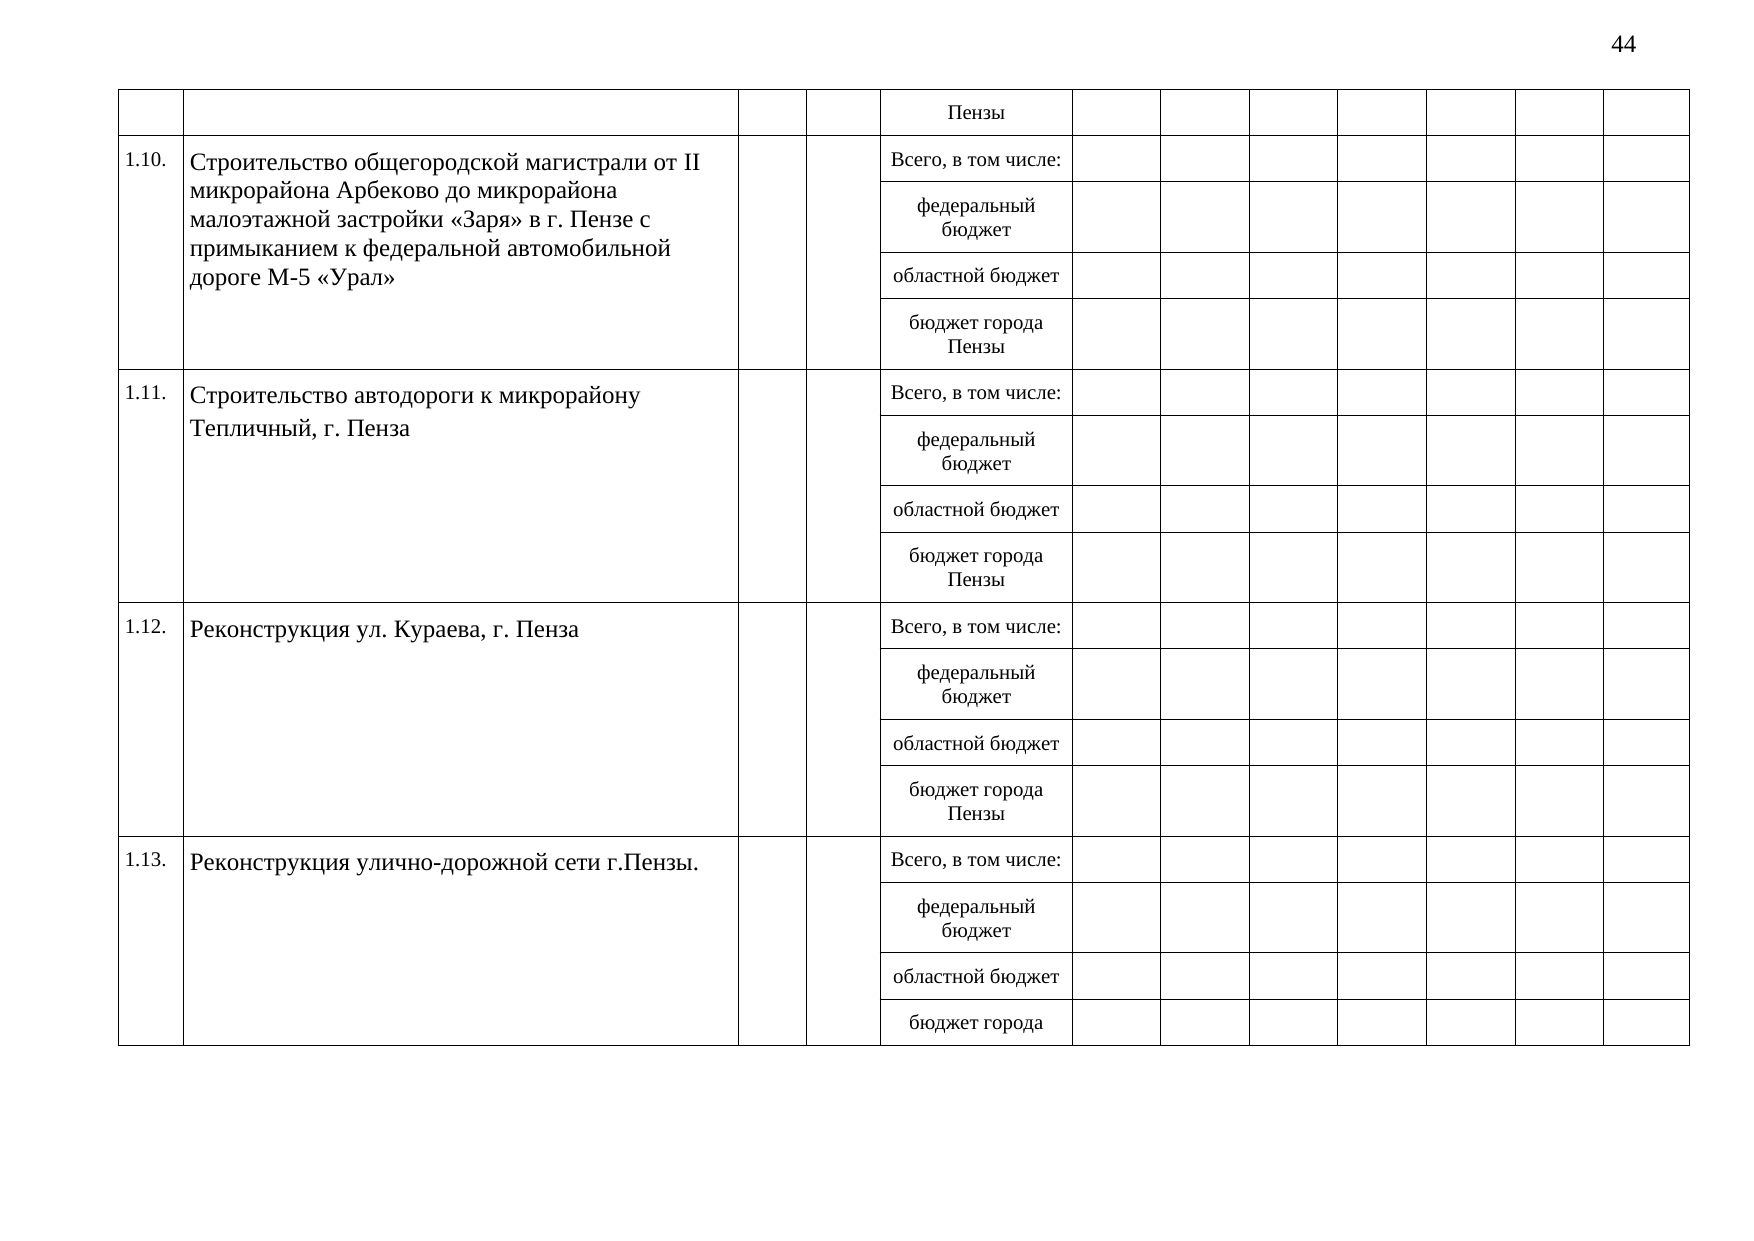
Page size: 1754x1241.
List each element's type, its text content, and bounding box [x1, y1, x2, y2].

table_cell [1427, 299, 1515, 368]
table_cell [1250, 533, 1337, 602]
table_cell [807, 136, 880, 368]
table_cell [1427, 136, 1515, 181]
table_cell [1516, 416, 1603, 485]
table_cell [1516, 603, 1603, 648]
table_cell [1427, 953, 1515, 999]
table_cell [1516, 299, 1603, 368]
table_cell бюджет города Пензы [881, 766, 1072, 836]
table_cell Всего, в том числе: [881, 370, 1072, 415]
table_cell [1338, 766, 1426, 836]
table_cell [1161, 603, 1249, 648]
table_cell [1338, 182, 1426, 252]
table_cell [1516, 649, 1603, 719]
table_cell [1338, 90, 1426, 135]
table_cell [1516, 953, 1603, 999]
table_cell бюджет города Пензы [881, 299, 1072, 368]
table_cell федеральный бюджет [881, 416, 1072, 485]
table_cell [1516, 1000, 1603, 1045]
table_cell федеральный бюджет [881, 883, 1072, 952]
table_cell [807, 837, 880, 1045]
table_cell [1161, 533, 1249, 602]
table_cell [1250, 182, 1337, 252]
table_cell [1516, 883, 1603, 952]
table_cell [1250, 90, 1337, 135]
table_cell [1427, 182, 1515, 252]
table_cell [1604, 533, 1689, 602]
table_cell 1.12. [119, 603, 183, 836]
table_cell [1073, 649, 1160, 719]
table_cell [739, 136, 806, 368]
table_cell [1073, 182, 1160, 252]
table_cell [1604, 253, 1689, 298]
table_cell [1250, 136, 1337, 181]
table_cell [1338, 136, 1426, 181]
table_cell Строительство общегородской магистрали от II микрорайона Арбеково до микрорайона малоэтажной застройки «Заря» в г. Пензе с примыканием к федеральной автомобильной дороге М-5 «Урал» [184, 136, 738, 368]
table_cell [1604, 1000, 1689, 1045]
table_cell [1516, 370, 1603, 415]
table_cell [1427, 253, 1515, 298]
table_cell Строительство автодороги к микрорайону Тепличный, г. Пенза [184, 370, 738, 602]
table_cell [1161, 953, 1249, 999]
table_cell [1250, 253, 1337, 298]
table_cell [1427, 649, 1515, 719]
table_cell [1073, 883, 1160, 952]
table_cell [1073, 766, 1160, 836]
table_cell [1161, 299, 1249, 368]
table_cell областной бюджет [881, 953, 1072, 999]
table_cell бюджет города Пензы [881, 90, 1072, 135]
table_cell бюджет города Пензы [881, 533, 1072, 602]
table_cell [1250, 416, 1337, 485]
table_cell Всего, в том числе: [881, 603, 1072, 648]
table_cell [1427, 1000, 1515, 1045]
table_cell Реконструкция улично-дорожной сети г.Пензы. [184, 837, 738, 1045]
table_cell [1073, 953, 1160, 999]
table_cell [1073, 136, 1160, 181]
table_cell [1161, 837, 1249, 882]
table_cell [1604, 90, 1689, 135]
table_cell [1427, 486, 1515, 532]
table_cell [1161, 649, 1249, 719]
table_cell [1516, 486, 1603, 532]
table_cell [1604, 837, 1689, 882]
table_cell [1427, 883, 1515, 952]
table_cell [1427, 416, 1515, 485]
table_cell [1338, 953, 1426, 999]
table_cell [1516, 533, 1603, 602]
table_cell [1338, 883, 1426, 952]
table_cell [1073, 253, 1160, 298]
table_cell [1250, 370, 1337, 415]
table_cell [1516, 766, 1603, 836]
table_cell [1604, 649, 1689, 719]
table_cell [1161, 486, 1249, 532]
table_cell [1161, 1000, 1249, 1045]
table_cell [739, 370, 806, 602]
table_cell федеральный бюджет [881, 649, 1072, 719]
table_cell [807, 370, 880, 602]
table_cell областной бюджет [881, 720, 1072, 765]
table_cell Всего, в том числе: [881, 837, 1072, 882]
table_cell [1516, 90, 1603, 135]
table_cell Реконструкция ул. Кураева, г. Пенза [184, 603, 738, 836]
table_cell [1250, 299, 1337, 368]
table_cell [1427, 766, 1515, 836]
table_cell [1161, 90, 1249, 135]
table_cell [807, 603, 880, 836]
table_cell [1073, 1000, 1160, 1045]
table_cell [1604, 370, 1689, 415]
table_cell [1516, 136, 1603, 181]
table_cell [1073, 370, 1160, 415]
table_cell бюджет города Пензы [881, 1000, 1072, 1045]
table_cell [1250, 953, 1337, 999]
table_cell [1073, 720, 1160, 765]
table_cell [739, 837, 806, 1045]
table_cell [1161, 883, 1249, 952]
table_cell [1516, 253, 1603, 298]
table_cell областной бюджет [881, 486, 1072, 532]
table_cell [1338, 486, 1426, 532]
table_cell [1161, 416, 1249, 485]
table_cell [1161, 720, 1249, 765]
table_cell [1250, 649, 1337, 719]
table_cell [1516, 182, 1603, 252]
table_cell 1.13. [119, 837, 183, 1045]
table_cell [1604, 883, 1689, 952]
table_cell [1073, 486, 1160, 532]
table_cell [1338, 370, 1426, 415]
table_cell 1.11. [119, 370, 183, 602]
table_cell [1604, 720, 1689, 765]
table_cell [1250, 883, 1337, 952]
table_cell [1338, 299, 1426, 368]
table_cell [1604, 766, 1689, 836]
table_cell [1604, 953, 1689, 999]
table_cell [1161, 182, 1249, 252]
table_cell [1161, 370, 1249, 415]
table_cell [1604, 136, 1689, 181]
table_cell [1073, 603, 1160, 648]
table_cell [1073, 533, 1160, 602]
table_cell [1604, 182, 1689, 252]
table_cell [1338, 1000, 1426, 1045]
table_cell [1516, 837, 1603, 882]
table_cell [1250, 837, 1337, 882]
table_cell [1427, 837, 1515, 882]
table_cell [1250, 1000, 1337, 1045]
table_cell [1338, 603, 1426, 648]
table_cell [1427, 603, 1515, 648]
table_cell [1161, 253, 1249, 298]
table_cell [1073, 416, 1160, 485]
table_cell [1427, 90, 1515, 135]
table_cell [1338, 720, 1426, 765]
table_cell [1161, 136, 1249, 181]
table_cell [1161, 766, 1249, 836]
table_cell 1.10. [119, 136, 183, 368]
table_cell [1338, 649, 1426, 719]
table_cell Всего, в том числе: [881, 136, 1072, 181]
table_cell [1250, 766, 1337, 836]
table_cell [1250, 486, 1337, 532]
table_cell [1604, 299, 1689, 368]
table_cell [1338, 837, 1426, 882]
table_cell [1250, 603, 1337, 648]
table_cell [1516, 720, 1603, 765]
table_cell [739, 603, 806, 836]
table_cell [1250, 720, 1337, 765]
table_cell [1073, 299, 1160, 368]
table_cell [1073, 837, 1160, 882]
table_cell [1604, 416, 1689, 485]
table_cell [1338, 416, 1426, 485]
table_cell федеральный бюджет [881, 182, 1072, 252]
table_cell [1604, 486, 1689, 532]
table_cell [1338, 533, 1426, 602]
table_cell [1427, 533, 1515, 602]
table_cell [1427, 370, 1515, 415]
table_cell [1604, 603, 1689, 648]
table_cell [1338, 253, 1426, 298]
table_cell [1427, 720, 1515, 765]
table_cell областной бюджет [881, 253, 1072, 298]
table_cell [1073, 90, 1160, 135]
